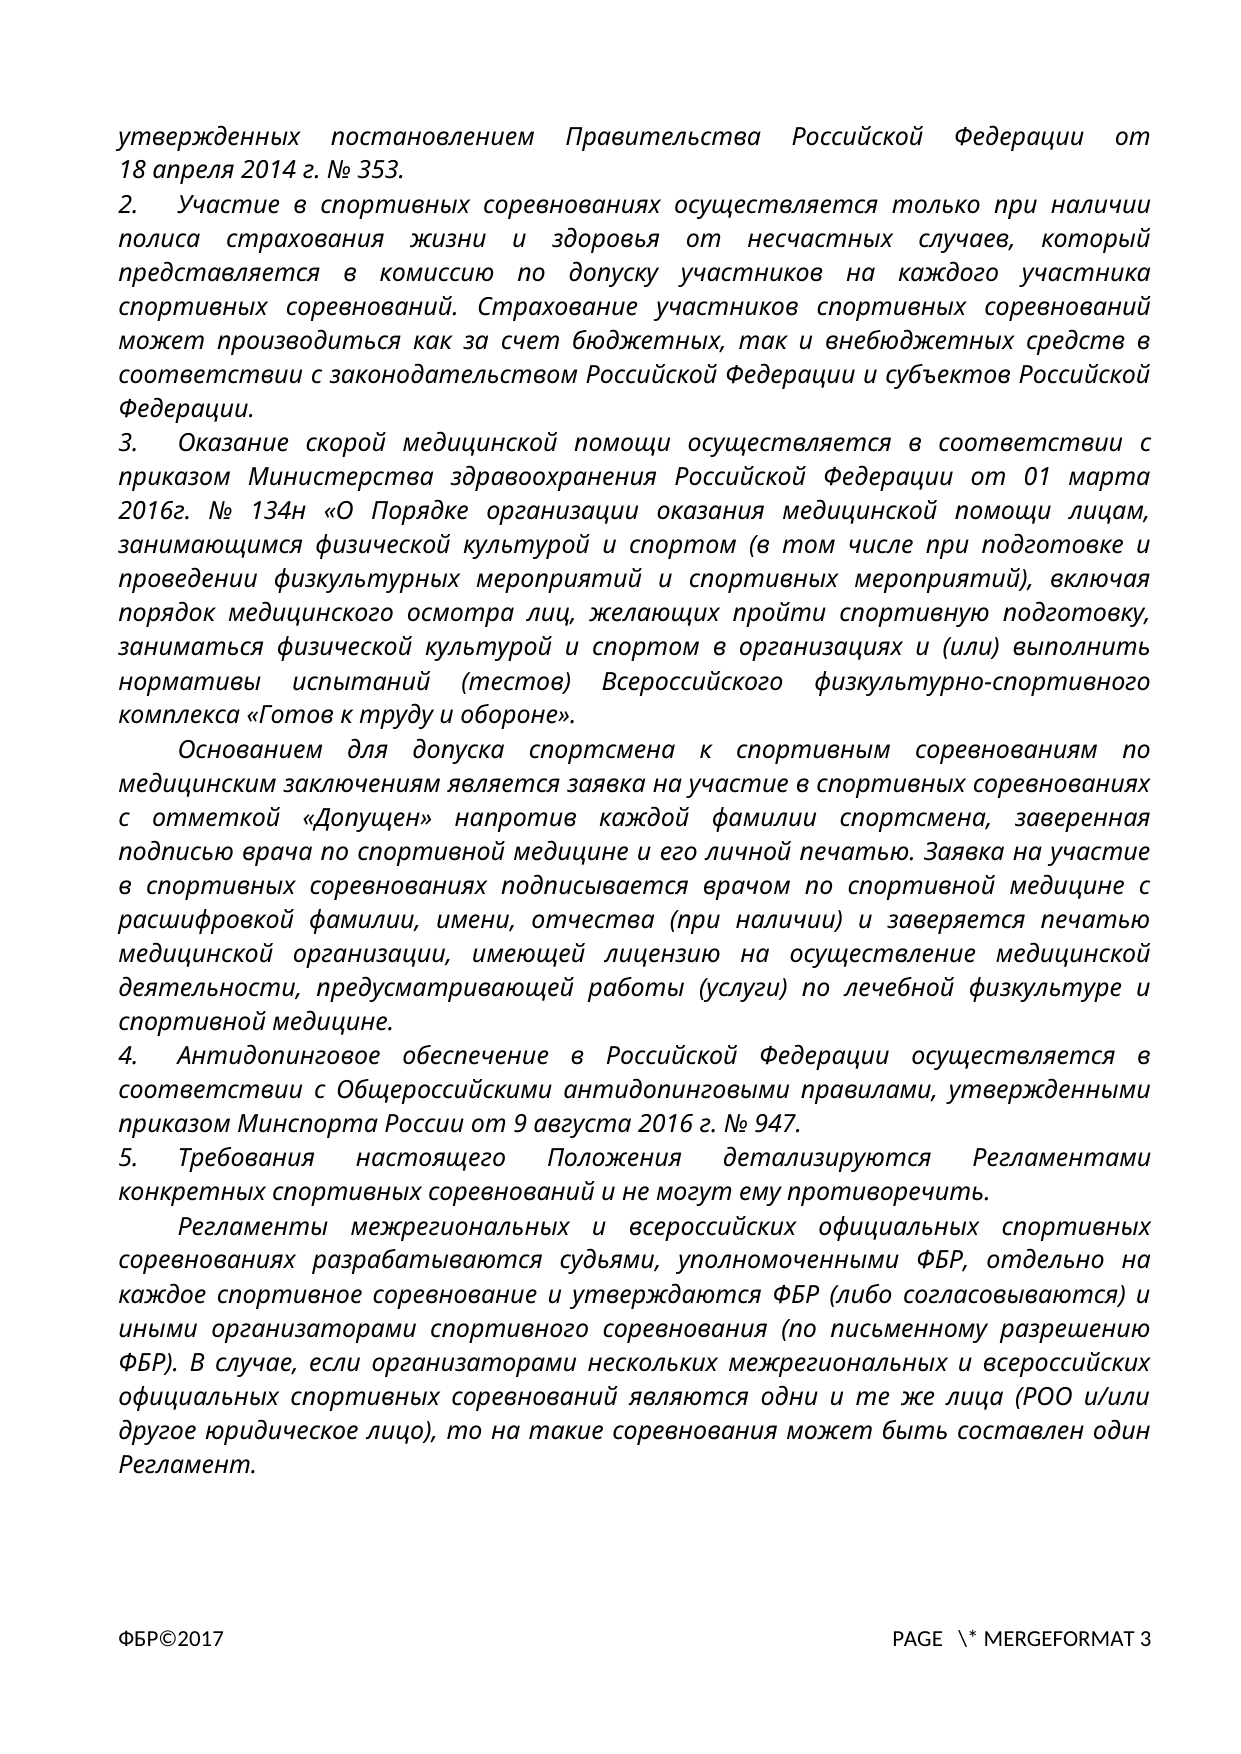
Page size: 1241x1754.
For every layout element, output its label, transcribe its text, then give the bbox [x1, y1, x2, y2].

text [118, 118, 1152, 186]
text 2. Участие в спортивных соревнованиях осуществляется только при наличии полиса страхования жизни и здоровья от несчастных случаев, который представляется в комиссию по допуску участников на каждого участника спортивных соревнований. Страхование участников спортивных соревнований может производиться как за счет бюджетных, так и внебюджетных средств в соответствии с законодательством Российской Федерации и субъектов Российской Федерации. [118, 186, 1152, 425]
text Регламенты межрегиональных и всероссийских официальных спортивных соревнованиях разрабатываются судьями, уполномоченными ФБР, отдельно на каждое спортивное соревнование и утверждаются ФБР (либо согласовываются) и иными организаторами спортивного соревнования (по письменному разрешению ФБР). В случае, если организаторами нескольких межрегиональных и всероссийских официальных спортивных соревнований являются одни и те же лица (РОО и/или другое юридическое лицо), то на такие соревнования может быть составлен один Регламент. [118, 1208, 1152, 1481]
text 4. Антидопинговое обеспечение в Российской Федерации осуществляется в соответствии с Общероссийскими антидопинговыми правилами, утвержденными приказом Минспорта России от 9 августа 2016 г. № 947. [118, 1038, 1152, 1140]
text 3. Оказание скорой медицинской помощи осуществляется в соответствии с приказом Министерства здравоохранения Российской Федерации от 01 марта 2016г. № 134н «О Порядке организации оказания медицинской помощи лицам, занимающимся физической культурой и спортом (в том числе при подготовке и проведении физкультурных мероприятий и спортивных мероприятий), включая порядок медицинского осмотра лиц, желающих пройти спортивную подготовку, заниматься физической культурой и спортом в организациях и (или) выполнить нормативы испытаний (тестов) Всероссийского физкультурно-спортивного комплекса «Готов к труду и обороне». [118, 425, 1152, 731]
text Основанием для допуска спортсмена к спортивным соревнованиям по медицинским заключениям является заявка на участие в спортивных соревнованиях с отметкой «Допущен» напротив каждой фамилии спортсмена, заверенная подписью врача по спортивной медицине и его личной печатью. Заявка на участие в спортивных соревнованиях подписывается врачом по спортивной медицине с расшифровкой фамилии, имени, отчества (при наличии) и заверяется печатью медицинской организации, имеющей лицензию на осуществление медицинской деятельности, предусматривающей работы (услуги) по лечебной физкультуре и спортивной медицине. [118, 731, 1152, 1038]
text 5. Требования настоящего Положения детализируются Регламентами конкретных спортивных соревнований и не могут ему противоречить. [118, 1140, 1152, 1208]
